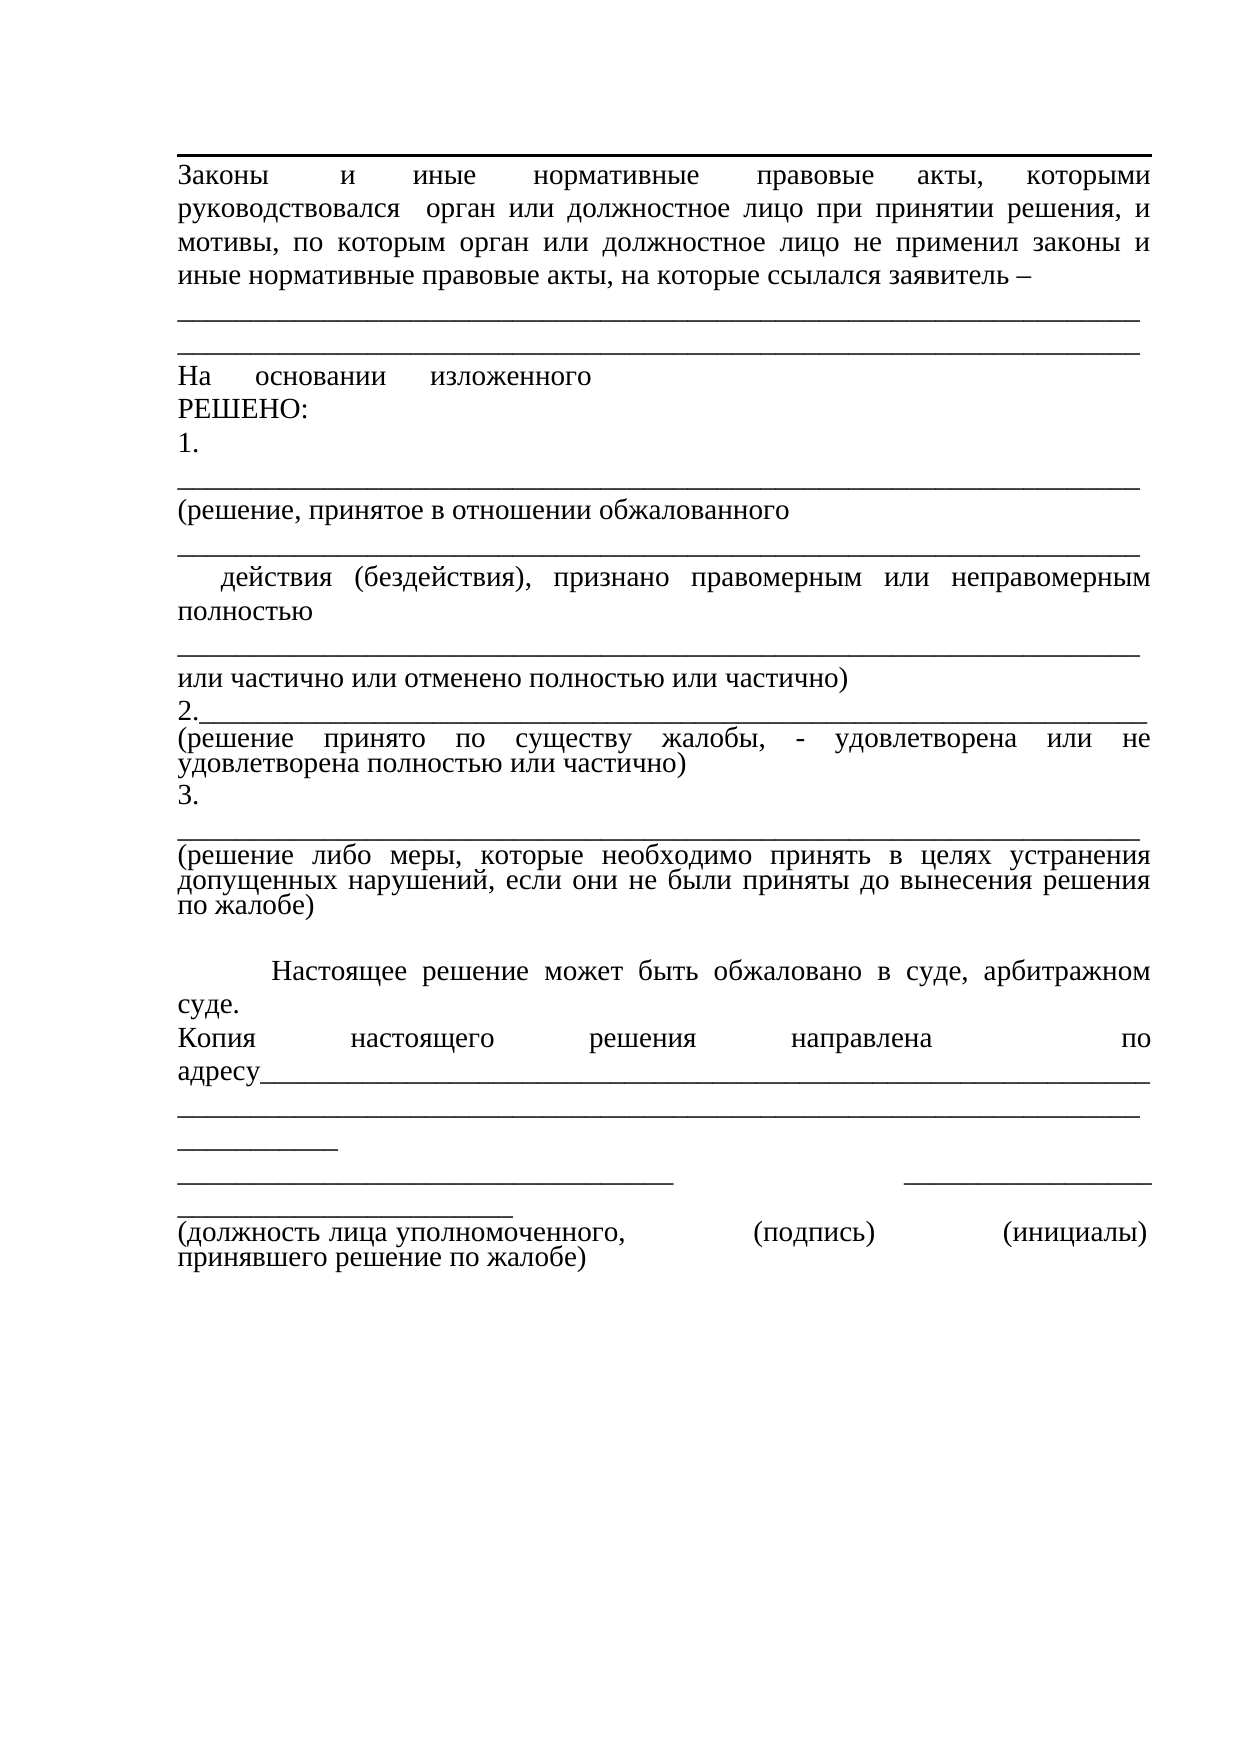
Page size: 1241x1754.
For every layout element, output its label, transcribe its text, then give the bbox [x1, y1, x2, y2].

text __________________________________________________________________ [177, 526, 1152, 559]
text (решение принято по существу жалобы, - удовлетворена или не удовлетворена полностью или частично) [177, 727, 1152, 777]
text (должность лица уполномоченного, (подпись) (инициалы) принявшего решение по жалобе) [177, 1221, 1152, 1271]
text Копия настоящего решения направлена по адресу_____________________________________________________________ [177, 1020, 1152, 1087]
text Настоящее решение может быть обжаловано в суде, арбитражном суде. [177, 953, 1152, 1020]
text или частично или отменено полностью или частично) [177, 660, 1152, 693]
text Законы и иные нормативные правовые акты, которыми руководствовался орган или должностное лицо при принятии решения, и мотивы, по которым орган или должностное лицо не применил законы и иные нормативные правовые акты, на которые ссылался заявитель – [177, 157, 1152, 291]
text 3. __________________________________________________________________ [177, 777, 1152, 844]
text (решение либо меры, которые необходимо принять в целях устранения допущенных нарушений, если они не были приняты до вынесения решения по жалобе) [177, 844, 1152, 919]
text 1. __________________________________________________________________ (решение, принятое в отношении обжалованного [177, 425, 1152, 526]
text РЕШЕНО: [177, 392, 1152, 425]
text ____________________________________________________________________________________________________________________________________ [177, 291, 1152, 358]
text На основании изложенного [177, 358, 1152, 392]
text __________________________________ _________________ _______________________ [177, 1154, 1152, 1221]
text _____________________________________________________________________________ [177, 1087, 1152, 1154]
text 2._________________________________________________________________ [177, 693, 1152, 727]
text действия (бездействия), признано правомерным или неправомерным полностью [177, 559, 1152, 626]
text __________________________________________________________________ [177, 626, 1152, 660]
